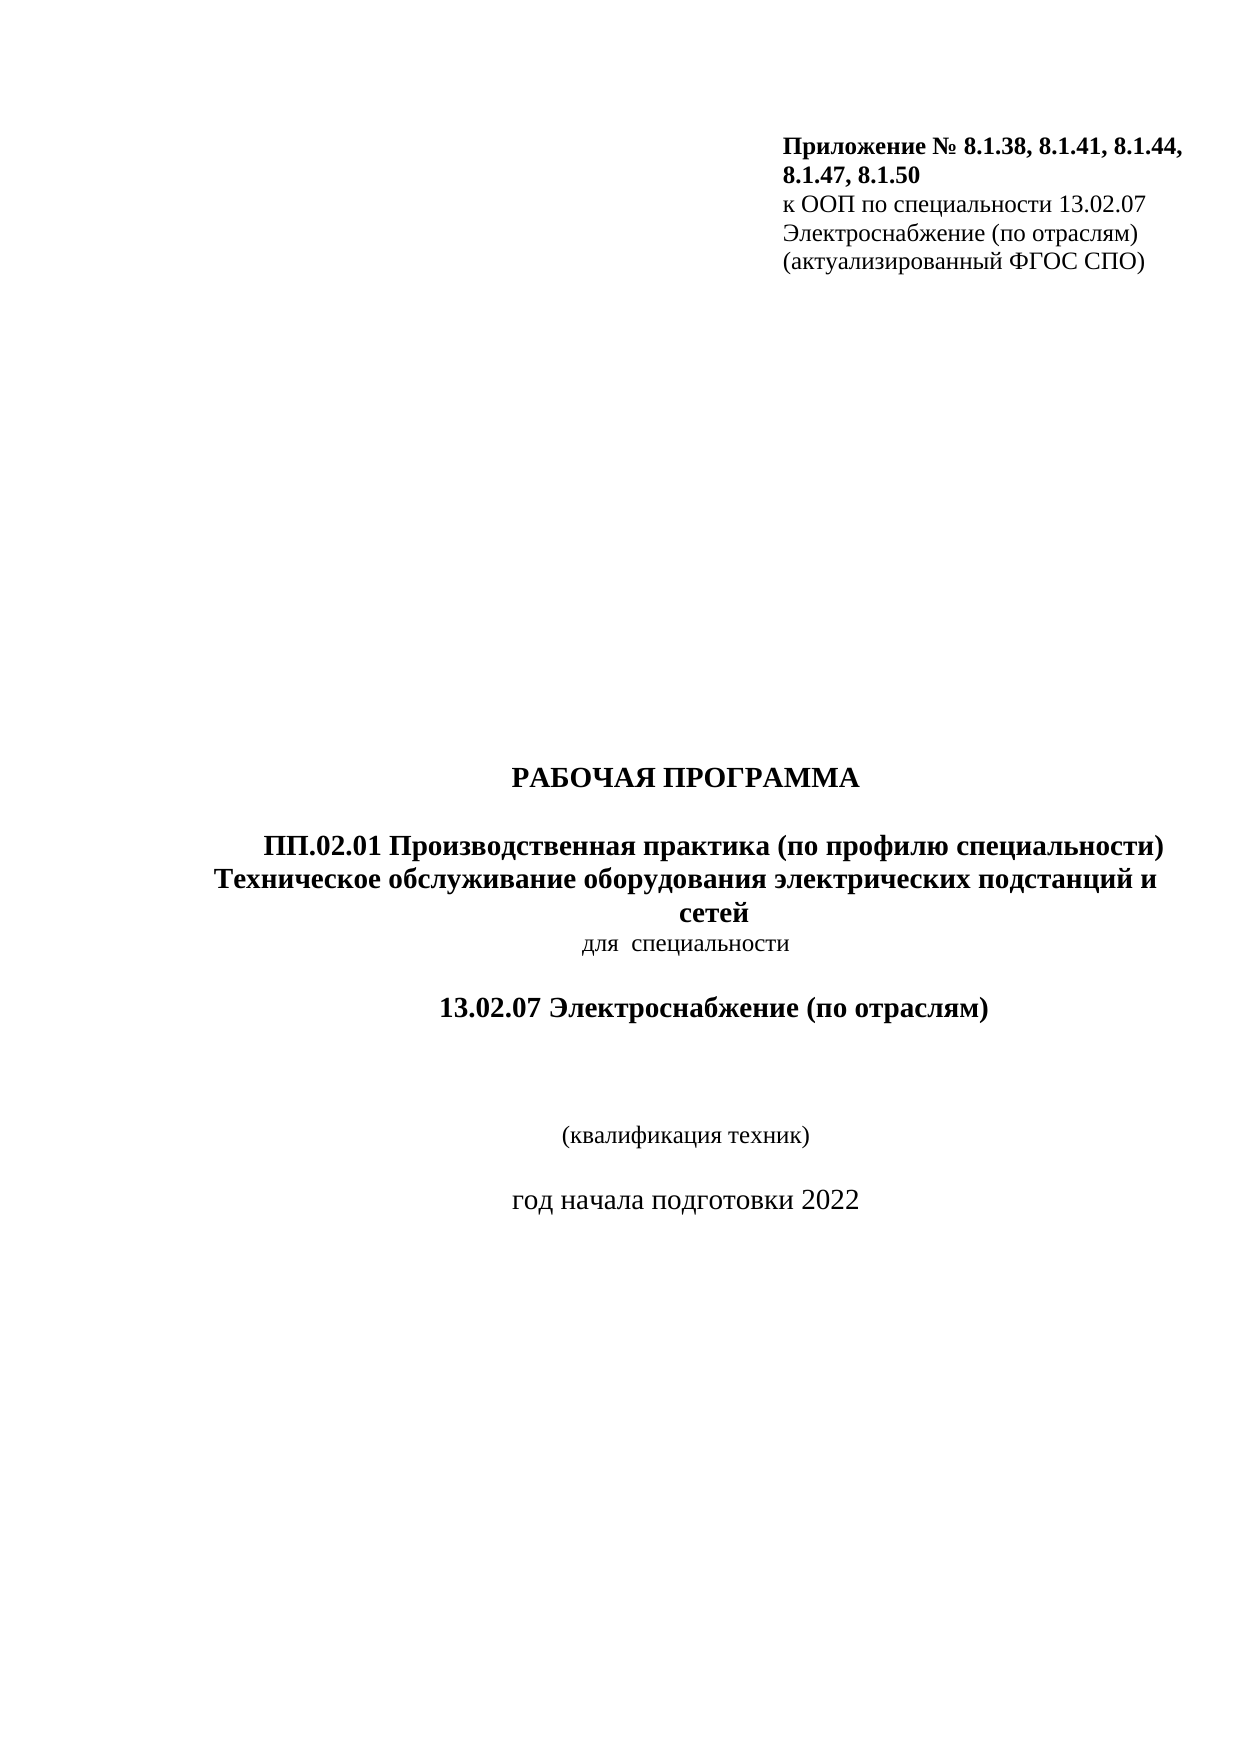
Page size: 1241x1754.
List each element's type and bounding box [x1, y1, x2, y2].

table_header [171, 103, 1201, 1617]
